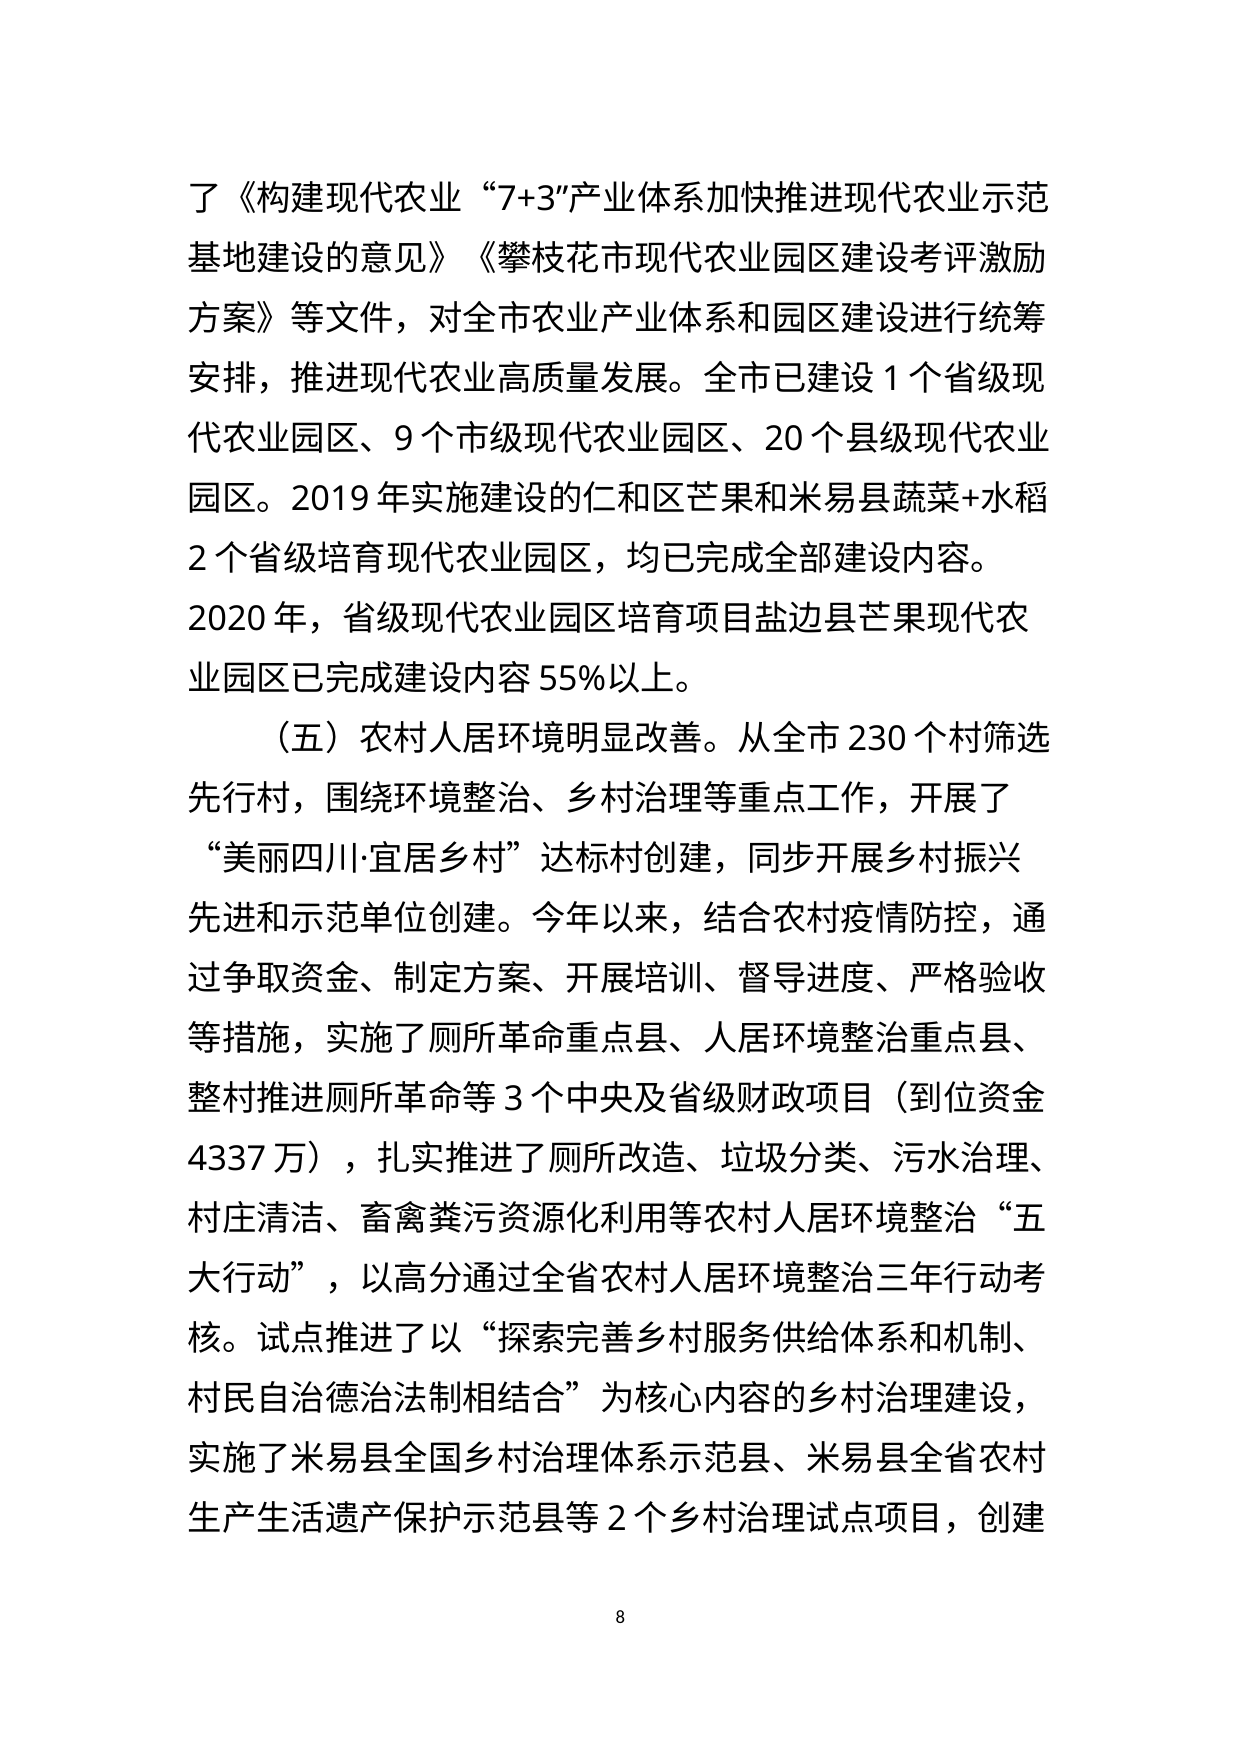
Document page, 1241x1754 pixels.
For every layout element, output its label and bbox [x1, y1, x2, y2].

text [187, 162, 1053, 702]
text [187, 702, 1053, 1542]
